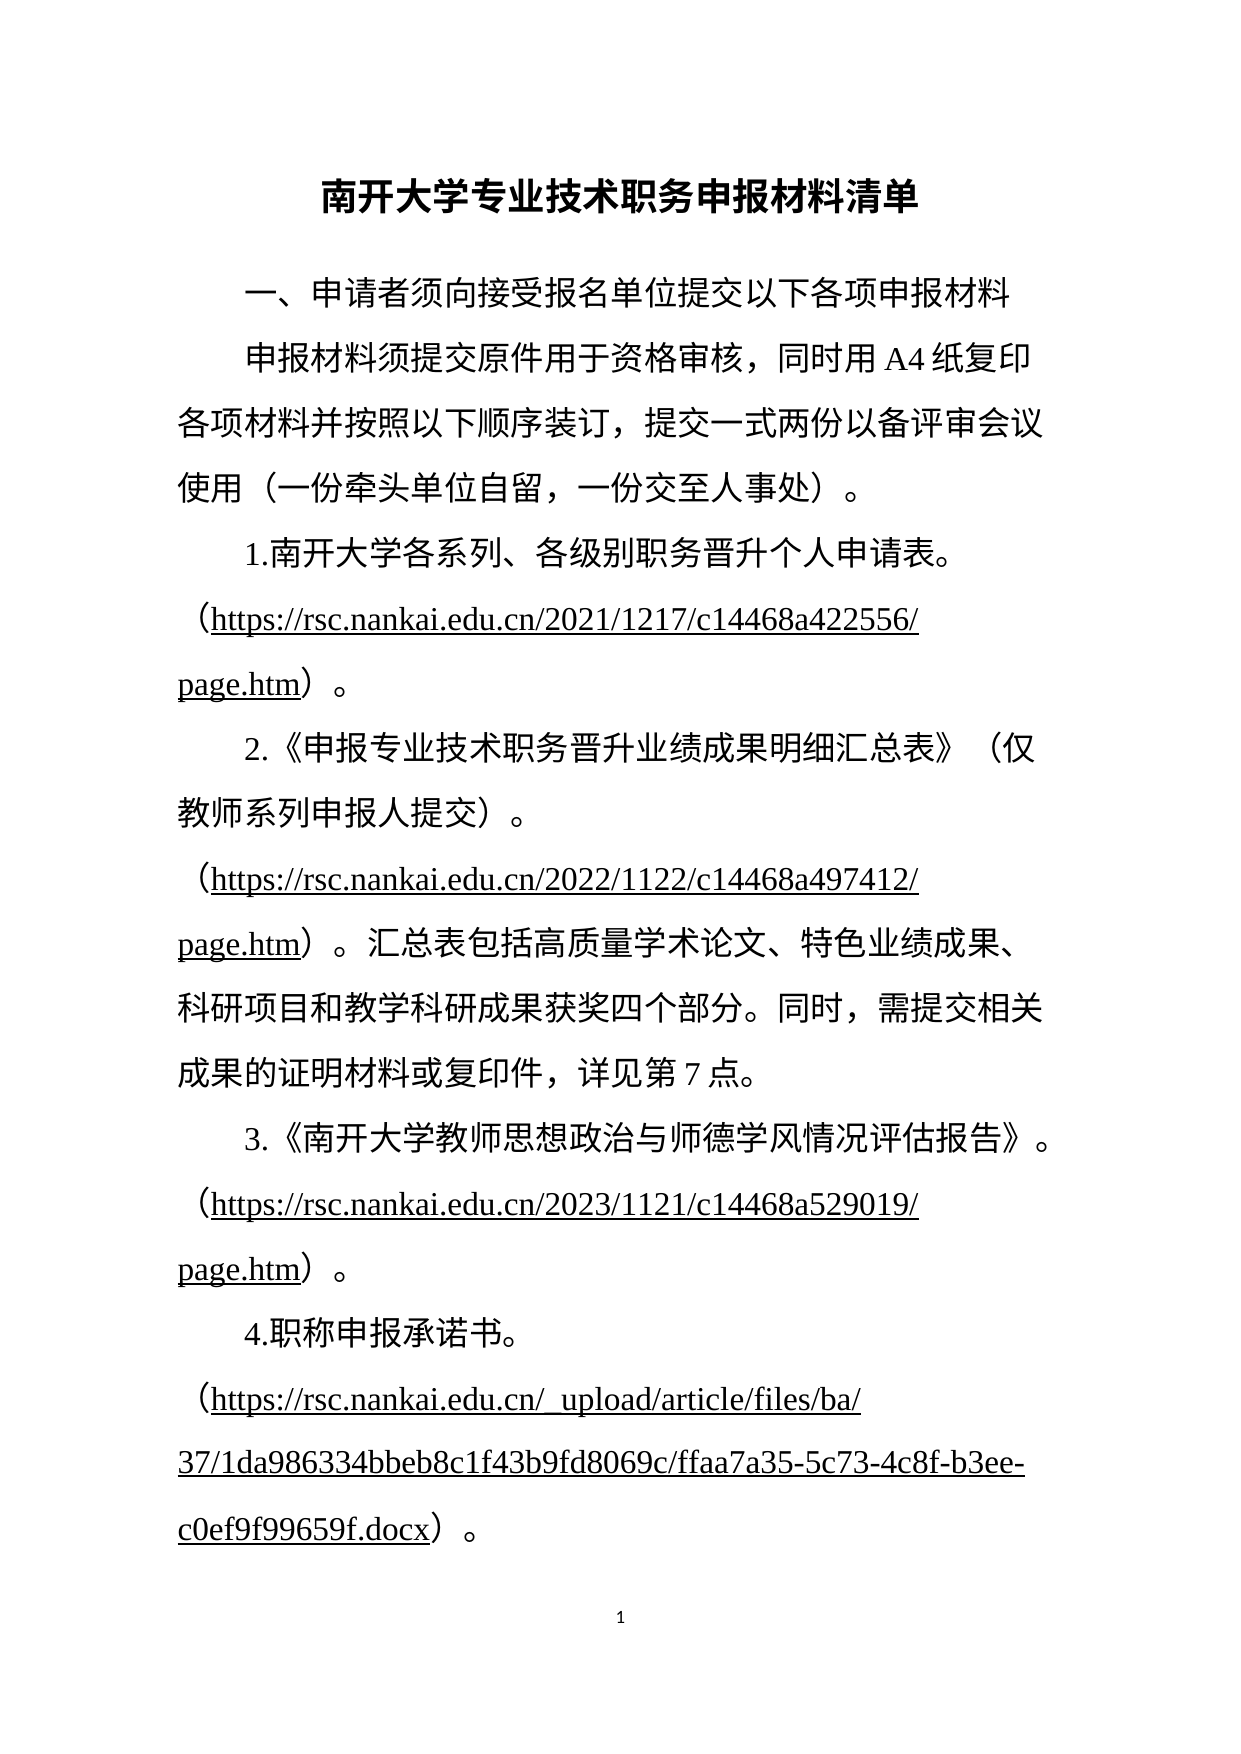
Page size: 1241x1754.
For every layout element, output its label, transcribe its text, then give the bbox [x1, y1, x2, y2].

text 南开大学专业技术职务申报材料清单 [177, 161, 1063, 226]
text （https://rsc.nankai.edu.cn/_upload/article/files/ba/37/1da986334bbeb8c1f43b9fd8069c/ffaa7a35-5c73-4c8f-b3ee-c0ef9f99659f.docx）。 [177, 1364, 1063, 1559]
text 1.南开大学各系列、各级别职务晋升个人申请表。 [177, 519, 1063, 584]
text 2.《申报专业技术职务晋升业绩成果明细汇总表》（仅教师系列申报人提交）。 [177, 714, 1063, 844]
text 一、申请者须向接受报名单位提交以下各项申报材料 [177, 259, 1063, 324]
text （https://rsc.nankai.edu.cn/2021/1217/c14468a422556/page.htm）。 [177, 584, 1063, 714]
text 申报材料须提交原件用于资格审核，同时用A4纸复印各项材料并按照以下顺序装订，提交一式两份以备评审会议使用（一份牵头单位自留，一份交至人事处）。 [177, 324, 1063, 519]
text （https://rsc.nankai.edu.cn/2022/1122/c14468a497412/page.htm）。汇总表包括高质量学术论文、特色业绩成果、科研项目和教学科研成果获奖四个部分。同时，需提交相关成果的证明材料或复印件，详见第7点。 [177, 844, 1063, 1104]
text （https://rsc.nankai.edu.cn/2023/1121/c14468a529019/page.htm）。 [177, 1169, 1063, 1299]
text 3.《南开大学教师思想政治与师德学风情况评估报告》。 [177, 1104, 1063, 1169]
text 4.职称申报承诺书。 [177, 1299, 1063, 1364]
